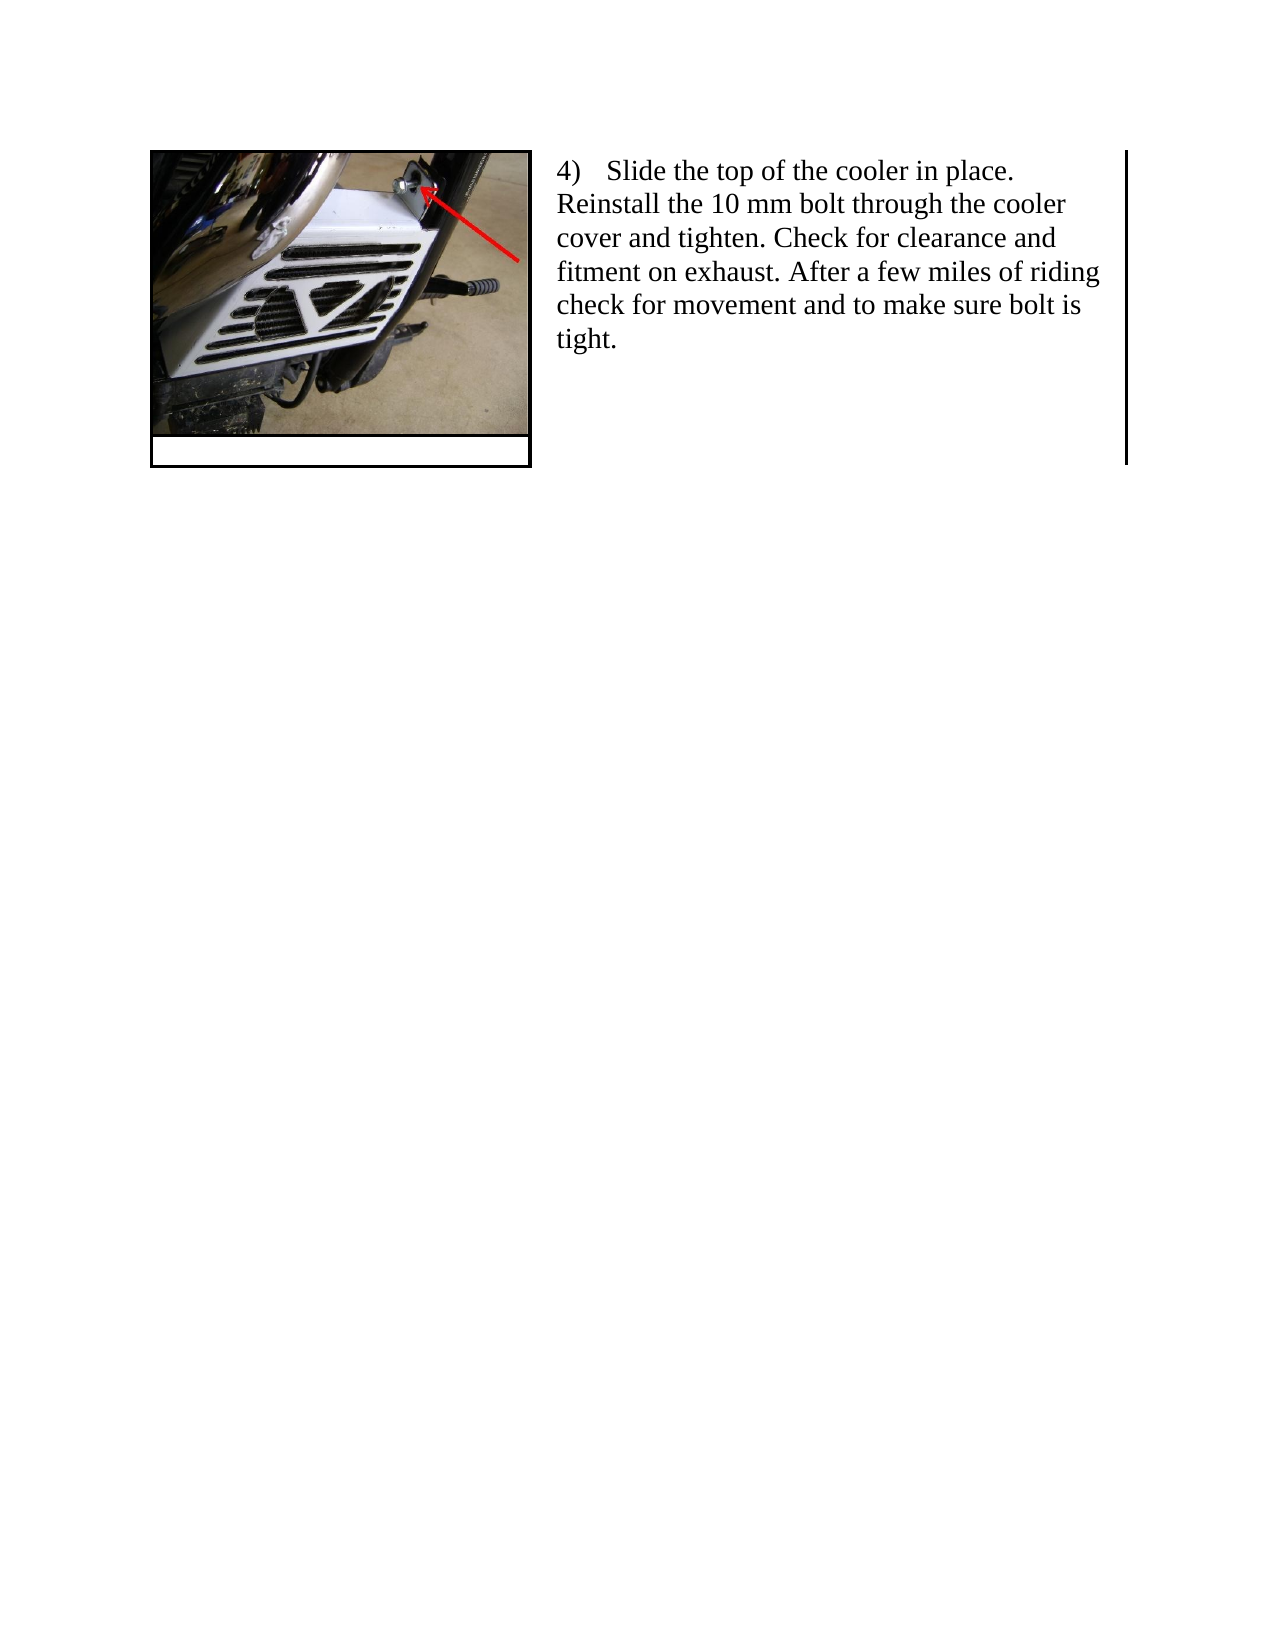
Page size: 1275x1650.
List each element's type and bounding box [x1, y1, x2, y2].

picture [153, 153, 528, 434]
table_cell [153, 437, 528, 465]
